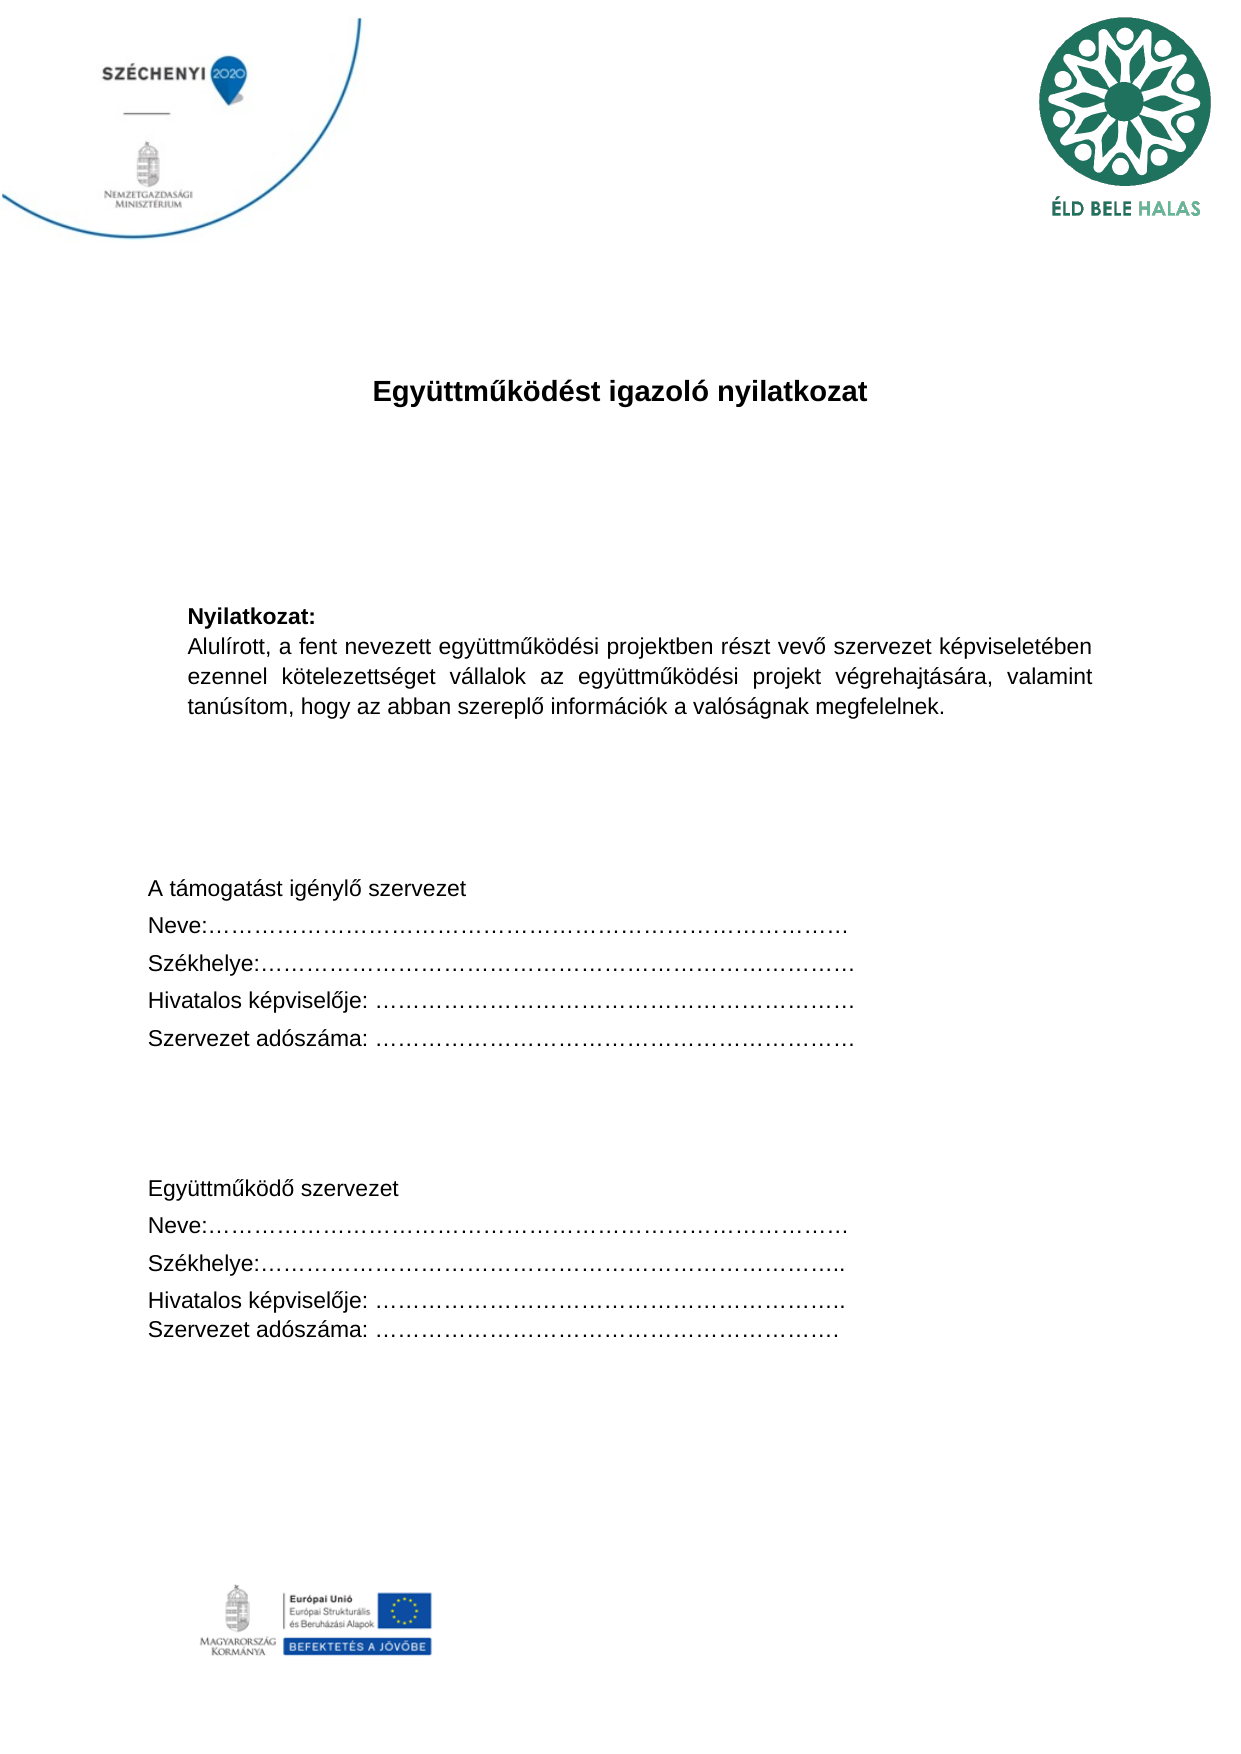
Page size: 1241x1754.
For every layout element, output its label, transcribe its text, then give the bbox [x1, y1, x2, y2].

list Együttműködést igazoló nyilatkozat [148, 374, 1093, 408]
picture [0, 16, 366, 243]
text Neve:………………………………………………………………………… [148, 904, 1093, 941]
text Nyilatkozat: [187, 603, 1093, 629]
text Alulírott, a fent nevezett együttműködési projektben részt vevő szervezet képviseletében ezennel kötelezettséget vállalok az együttműködési projekt végrehajtására, valamint tanúsítom, hogy az abban szereplő információk a valóságnak megfelelnek. [187, 633, 1093, 719]
text Szervezet adószáma: ……………………………………………………. [148, 1316, 1093, 1342]
text Együttműködő szervezet [148, 1166, 1093, 1204]
text Neve:………………………………………………………………………… [148, 1204, 1093, 1241]
text A támogatást igénylő szervezet [148, 866, 1093, 904]
picture [1013, 0, 1235, 236]
picture [147, 1557, 484, 1681]
text Hivatalos képviselője: ……………………………………………………… [148, 979, 1093, 1016]
text Székhelye:…………………………………………………………………… [148, 941, 1093, 979]
text Hivatalos képviselője: …………………………………………………….. [148, 1279, 1093, 1316]
text Szervezet adószáma: ……………………………………………………… [148, 1016, 1093, 1054]
text Székhelye:………………………………………………………………….. [148, 1241, 1093, 1279]
